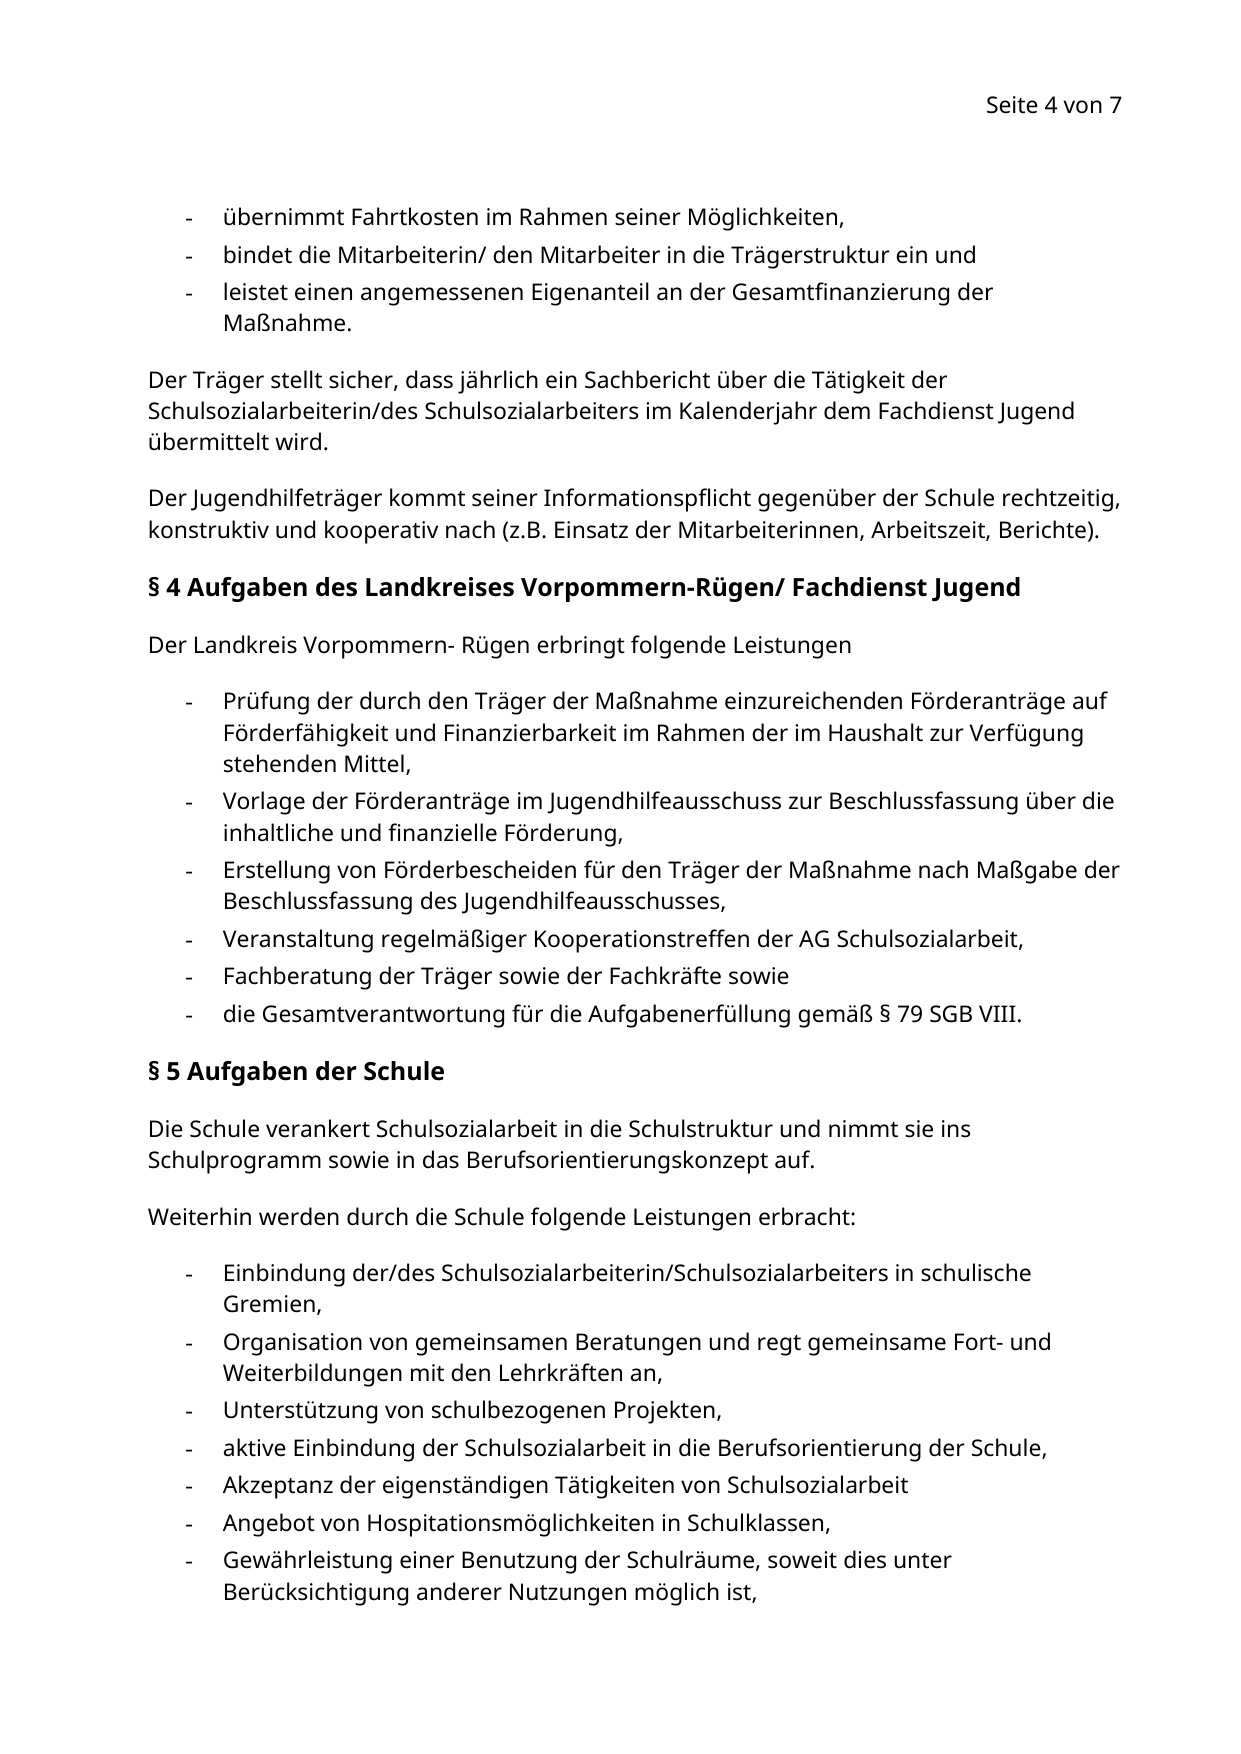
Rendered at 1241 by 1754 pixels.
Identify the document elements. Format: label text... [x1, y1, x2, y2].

list Organisation von gemeinsamen Beratungen und regt gemeinsame Fort- und Weiterbildungen mit den Lehrkräften an, [185, 1326, 1122, 1388]
list aktive Einbindung der Schulsozialarbeit in die Berufsorientierung der Schule, [185, 1432, 1122, 1463]
list Veranstaltung regelmäßiger Kooperationstreffen der AG Schulsozialarbeit, [185, 923, 1122, 954]
list die Gesamtverantwortung für die Aufgabenerfüllung gemäß § 79 SGB VIII. [185, 998, 1122, 1029]
list Unterstützung von schulbezogenen Projekten, [185, 1394, 1122, 1426]
text § 5 Aufgaben der Schule [148, 1054, 1122, 1088]
text § 4 Aufgaben des Landkreises Vorpommern-Rügen/ Fachdienst Jugend [148, 570, 1122, 604]
list leistet einen angemessenen Eigenanteil an der Gesamtfinanzierung der Maßnahme. [185, 276, 1122, 339]
list übernimmt Fahrtkosten im Rahmen seiner Möglichkeiten, [185, 201, 1122, 232]
list bindet die Mitarbeiterin/ den Mitarbeiter in die Trägerstruktur ein und [185, 239, 1122, 270]
list Gewährleistung einer Benutzung der Schulräume, soweit dies unter Berücksichtigung anderer Nutzungen möglich ist, [185, 1544, 1122, 1607]
text Der Jugendhilfeträger kommt seiner Informationspflicht gegenüber der Schule rechtzeitig, konstruktiv und kooperativ nach (z.B. Einsatz der Mitarbeiterinnen, Arbeitszeit, Berichte). [148, 482, 1122, 545]
text Der Träger stellt sicher, dass jährlich ein Sachbericht über die Tätigkeit der Schulsozialarbeiterin/des Schulsozialarbeiters im Kalenderjahr dem Fachdienst Jugend übermittelt wird. [148, 364, 1122, 457]
list Einbindung der/des Schulsozialarbeiterin/Schulsozialarbeiters in schulische Gremien, [185, 1257, 1122, 1319]
text Der Landkreis Vorpommern- Rügen erbringt folgende Leistungen [148, 629, 1122, 660]
list Erstellung von Förderbescheiden für den Träger der Maßnahme nach Maßgabe der Beschlussfassung des Jugendhilfeausschusses, [185, 854, 1122, 916]
list Fachberatung der Träger sowie der Fachkräfte sowie [185, 960, 1122, 991]
list Prüfung der durch den Träger der Maßnahme einzureichenden Förderanträge auf Förderfähigkeit und Finanzierbarkeit im Rahmen der im Haushalt zur Verfügung stehenden Mittel, [185, 685, 1122, 779]
list Vorlage der Förderanträge im Jugendhilfeausschuss zur Beschlussfassung über die inhaltliche und finanzielle Förderung, [185, 785, 1122, 848]
list Angebot von Hospitationsmöglichkeiten in Schulklassen, [185, 1507, 1122, 1538]
text Weiterhin werden durch die Schule folgende Leistungen erbracht: [148, 1201, 1122, 1232]
text Die Schule verankert Schulsozialarbeit in die Schulstruktur und nimmt sie ins Schulprogramm sowie in das Berufsorientierungskonzept auf. [148, 1113, 1122, 1176]
list Akzeptanz der eigenständigen Tätigkeiten von Schulsozialarbeit [185, 1469, 1122, 1501]
